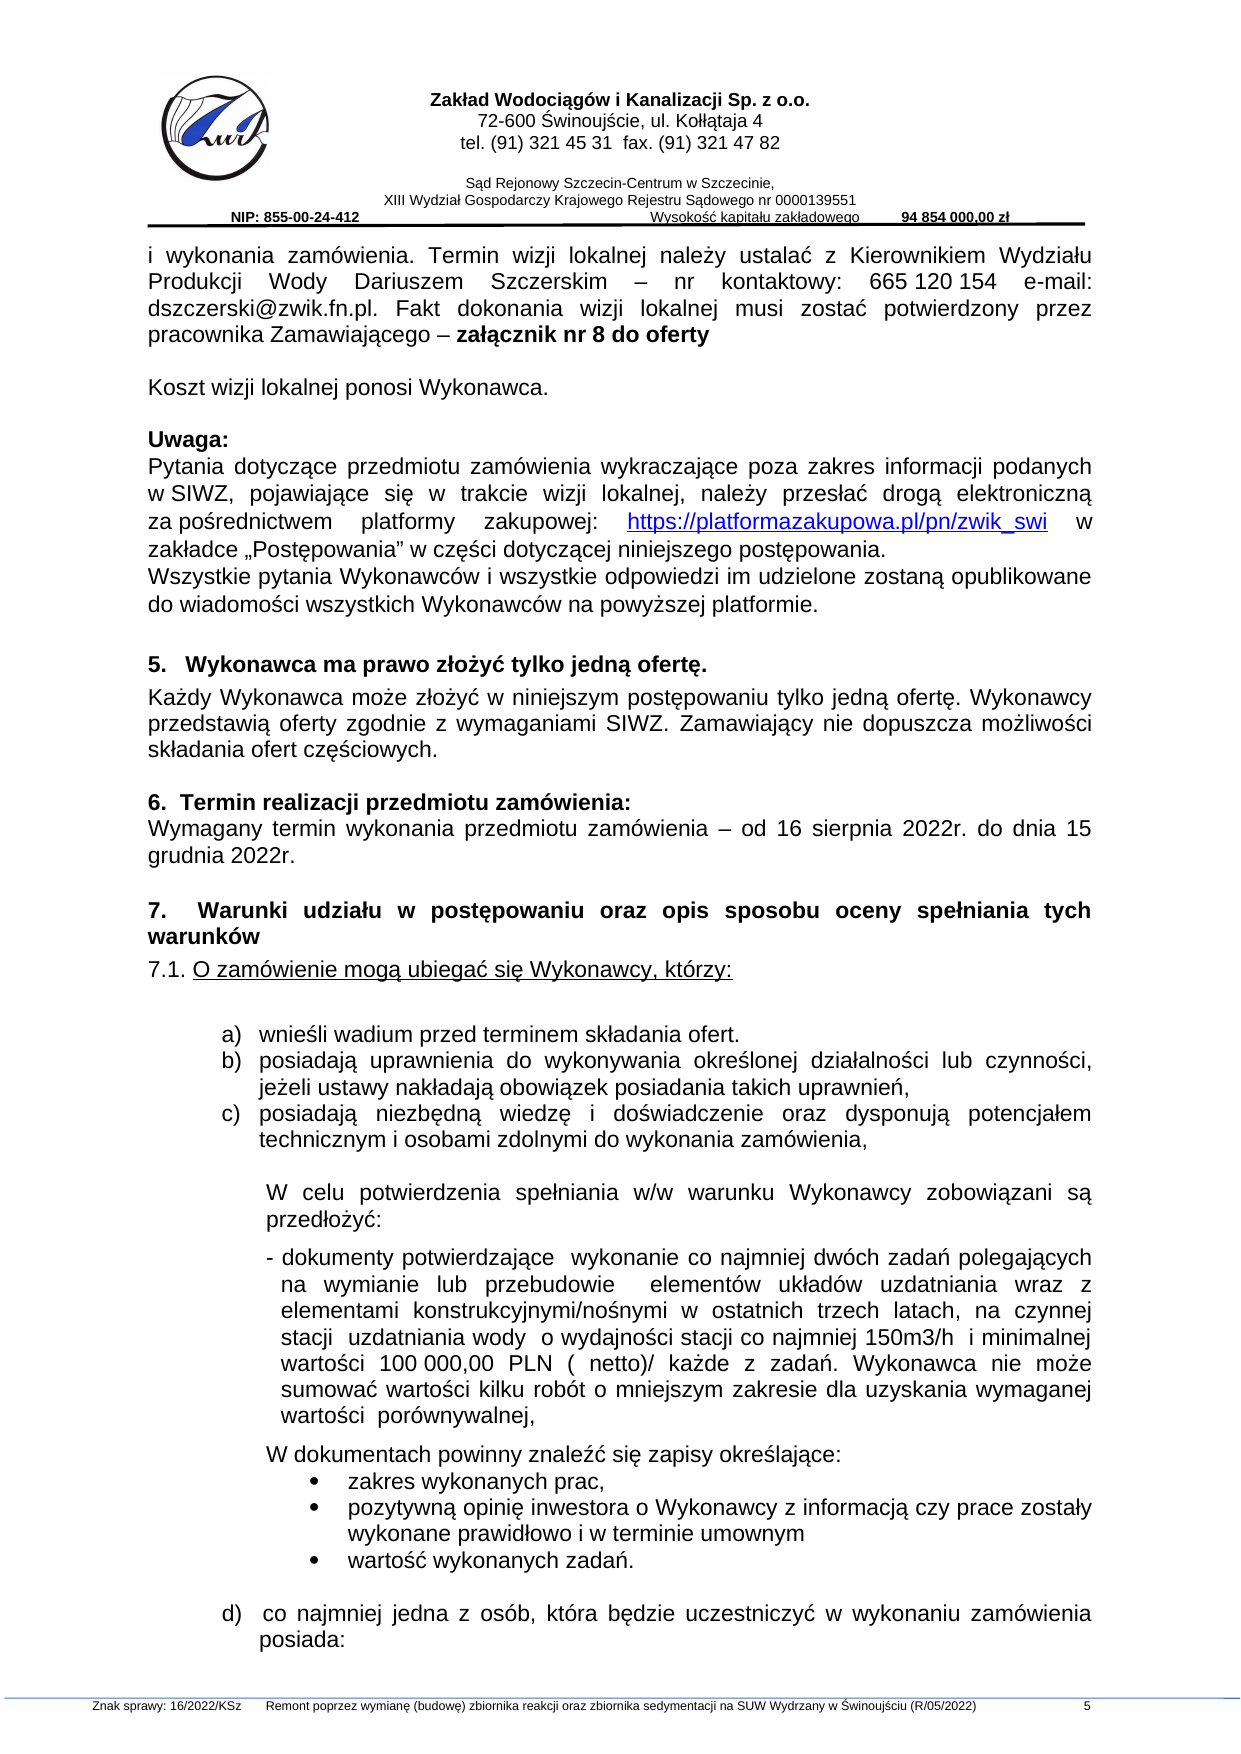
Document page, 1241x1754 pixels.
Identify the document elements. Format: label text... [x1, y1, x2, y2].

list d) co najmniej jedna z osób, która będzie uczestniczyć w wykonaniu zamówienia posiada: [222, 1599, 1092, 1652]
text W dokumentach powinny znaleźć się zapisy określające: [266, 1441, 1092, 1468]
list wnieśli wadium przed terminem składania ofert. [221, 1021, 1092, 1047]
text W celu potwierdzenia spełniania w/w warunku Wykonawcy zobowiązani są przedłożyć: [266, 1179, 1092, 1232]
picture [158, 72, 272, 185]
list zakres wykonanych prac, [310, 1468, 1092, 1494]
text 6. Termin realizacji przedmiotu zamówienia: [148, 789, 1092, 815]
text Uwaga: [148, 426, 1092, 453]
text Pytania dotyczące przedmiotu zamówienia wykraczające poza zakres informacji podanych w SIWZ, pojawiające się w trakcie wizji lokalnej, należy przesłać drogą elektroniczną za pośrednictwem platformy zakupowej: https://platformazakupowa.pl/pn/zwik_swi w zakładce „Postępowania” w części dotyczącej niniejszego postępowania. [148, 453, 1092, 562]
list wartość wykonanych zadań. [310, 1547, 1092, 1573]
list pozytywną opinię inwestora o Wykonawcy z informacją czy prace zostały wykonane prawidłowo i w terminie umownym [310, 1494, 1092, 1547]
list posiadają uprawnienia do wykonywania określonej działalności lub czynności, jeżeli ustawy nakładają obowiązek posiadania takich uprawnień, [221, 1047, 1092, 1100]
list Wykonawca ma prawo złożyć tylko jedną ofertę. [148, 651, 1092, 677]
text Koszt wizji lokalnej ponosi Wykonawca. [148, 374, 1092, 400]
text 7. Warunki udziału w postępowaniu oraz opis sposobu oceny spełniania tych warunków [148, 897, 1092, 949]
text Wszystkie pytania Wykonawców i wszystkie odpowiedzi im udzielone zostaną opublikowane do wiadomości wszystkich Wykonawców na powyższej platformie. [148, 563, 1092, 617]
text - dokumenty potwierdzające wykonanie co najmniej dwóch zadań polegających na wymianie lub przebudowie elementów układów uzdatniania wraz z elementami konstrukcyjnymi/nośnymi w ostatnich trzech latach, na czynnej stacji uzdatniania wody o wydajności stacji co najmniej 150m3/h i minimalnej wartości 100 000,00 PLN ( netto)/ każde z zadań. Wykonawca nie może sumować wartości kilku robót o mniejszym zakresie dla uzyskania wymaganej wartości porównywalnej, [266, 1244, 1092, 1429]
list posiadają niezbędną wiedzę i doświadczenie oraz dysponują potencjałem technicznym i osobami zdolnymi do wykonania zamówienia, [221, 1100, 1092, 1153]
text Każdy Wykonawca może złożyć w niniejszym postępowaniu tylko jedną ofertę. Wykonawcy przedstawią oferty zgodnie z wymaganiami SIWZ. Zamawiający nie dopuszcza możliwości składania ofert częściowych. [148, 684, 1092, 763]
text 7.1. O zamówienie mogą ubiegać się Wykonawcy, którzy: [148, 956, 1092, 982]
text Wymagany termin wykonania przedmiotu zamówienia – od 16 sierpnia 2022r. do dnia 15 grudnia 2022r. [148, 815, 1092, 868]
